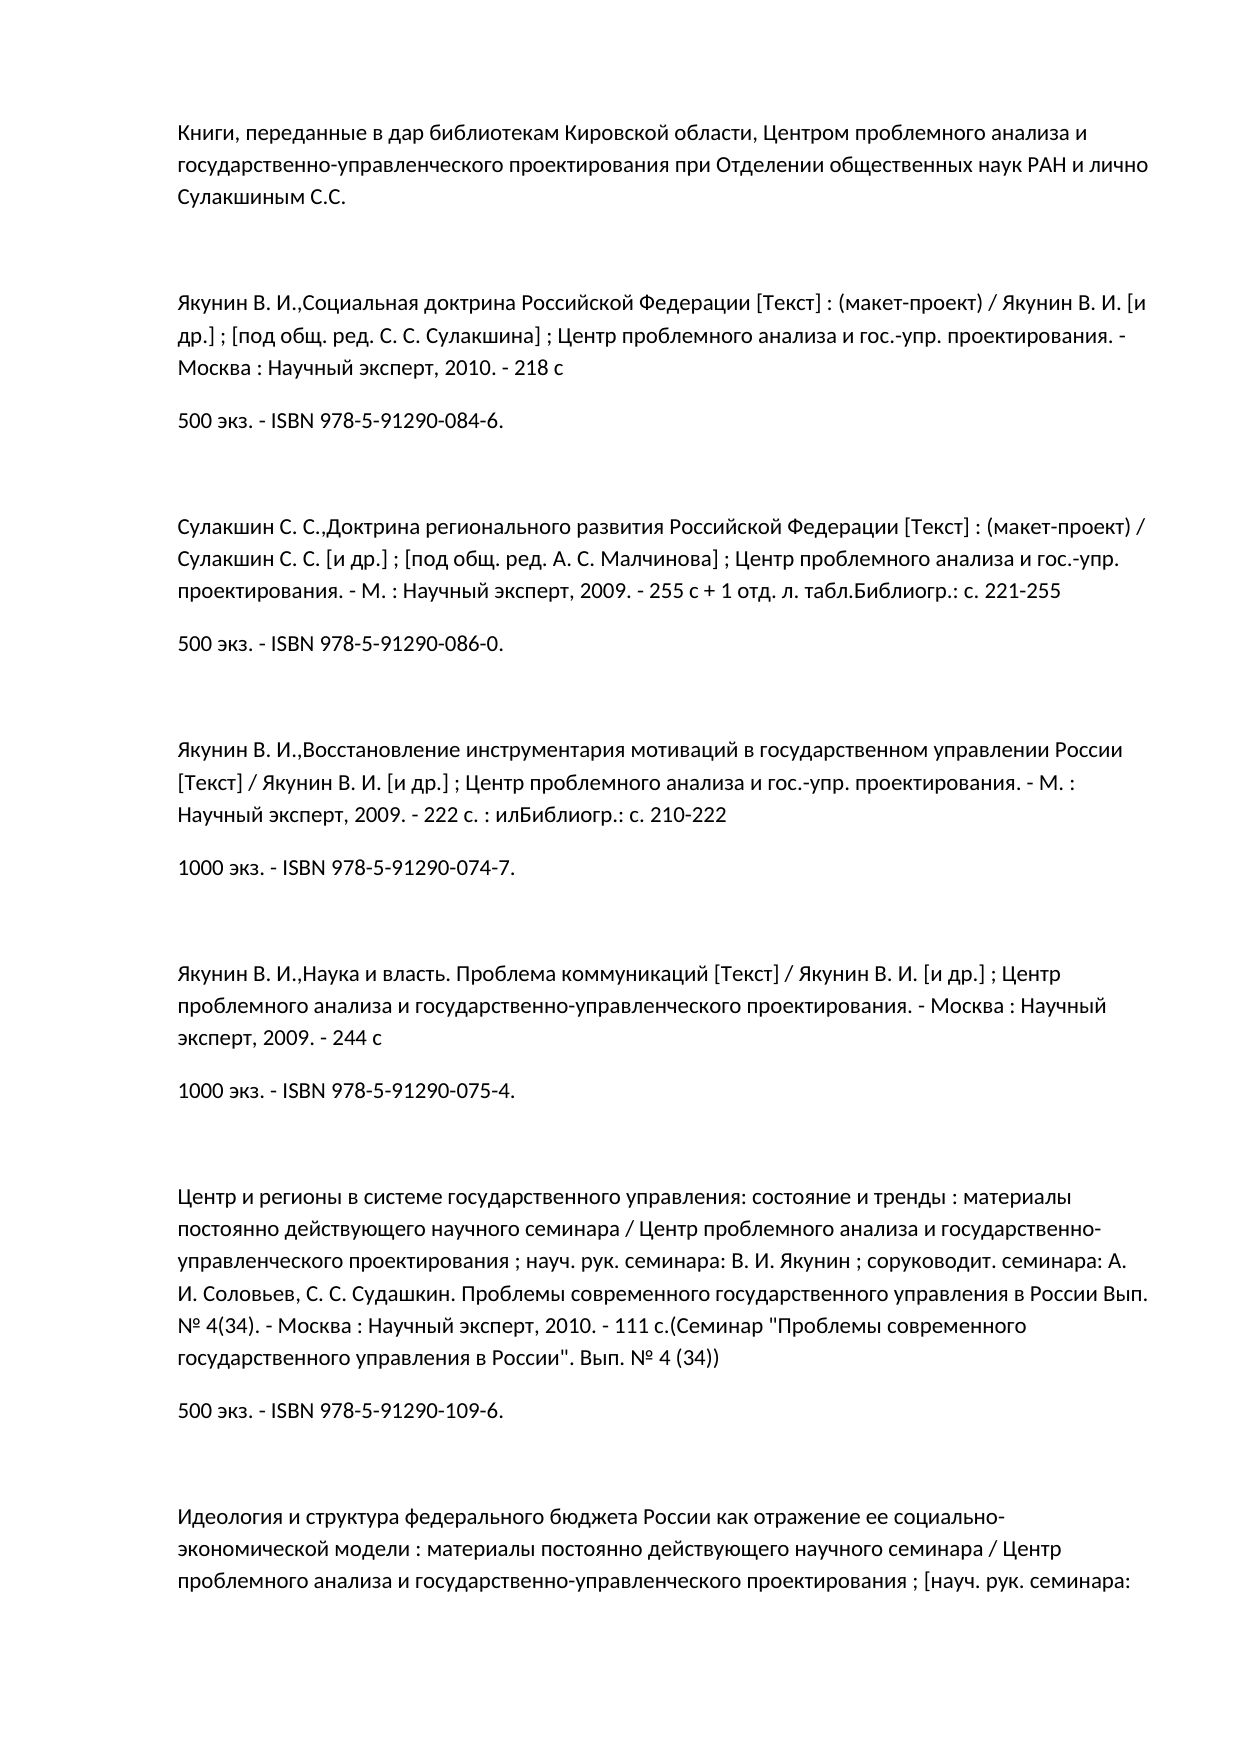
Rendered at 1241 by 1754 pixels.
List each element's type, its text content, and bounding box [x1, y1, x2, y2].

text 500 экз. - ISBN 978-5-91290-086-0. [177, 629, 1152, 657]
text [177, 1502, 1152, 1595]
text Сулакшин С. С.,Доктрина регионального развития Российской Федерации [Текст] : (макет-проект) / Сулакшин С. С. [и др.] ; [под общ. ред. А. С. Малчинова] ; Центр проблемного анализа и гос.-упр. проектирования. - М. : Научный эксперт, 2009. - 255 с + 1 отд. л. табл.Библиогр.: с. 221-255 [177, 512, 1152, 604]
text Якунин В. И.,Социальная доктрина Российской Федерации [Текст] : (макет-проект) / Якунин В. И. [и др.] ; [под общ. ред. С. С. Сулакшина] ; Центр проблемного анализа и гос.-упр. проектирования. - Москва : Научный эксперт, 2010. - 218 с [177, 288, 1152, 381]
text 500 экз. - ISBN 978-5-91290-109-6. [177, 1396, 1152, 1424]
text Якунин В. И.,Восстановление инструментария мотиваций в государственном управлении России [Текст] / Якунин В. И. [и др.] ; Центр проблемного анализа и гос.-упр. проектирования. - М. : Научный эксперт, 2009. - 222 с. : илБиблиогр.: с. 210-222 [177, 735, 1152, 828]
text 1000 экз. - ISBN 978-5-91290-074-7. [177, 853, 1152, 881]
text 500 экз. - ISBN 978-5-91290-084-6. [177, 406, 1152, 434]
text Книги, переданные в дар библиотекам Кировской области, Центром проблемного анализа и государственно-управленческого проектирования при Отделении общественных наук РАН и лично Сулакшиным С.С. [177, 118, 1152, 211]
text Якунин В. И.,Наука и власть. Проблема коммуникаций [Текст] / Якунин В. И. [и др.] ; Центр проблемного анализа и государственно-управленческого проектирования. - Москва : Научный эксперт, 2009. - 244 с [177, 959, 1152, 1051]
text Центр и регионы в системе государственного управления: состояние и тренды : материалы постоянно действующего научного семинара / Центр проблемного анализа и государственно-управленческого проектирования ; науч. рук. семинара: В. И. Якунин ; соруководит. семинара: А. И. Соловьев, С. С. Судашкин. Проблемы современного государственного управления в России Вып.№ 4(34). - Москва : Научный эксперт, 2010. - 111 с.(Семинар "Проблемы современного государственного управления в России". Вып. № 4 (34)) [177, 1182, 1152, 1371]
text 1000 экз. - ISBN 978-5-91290-075-4. [177, 1076, 1152, 1104]
